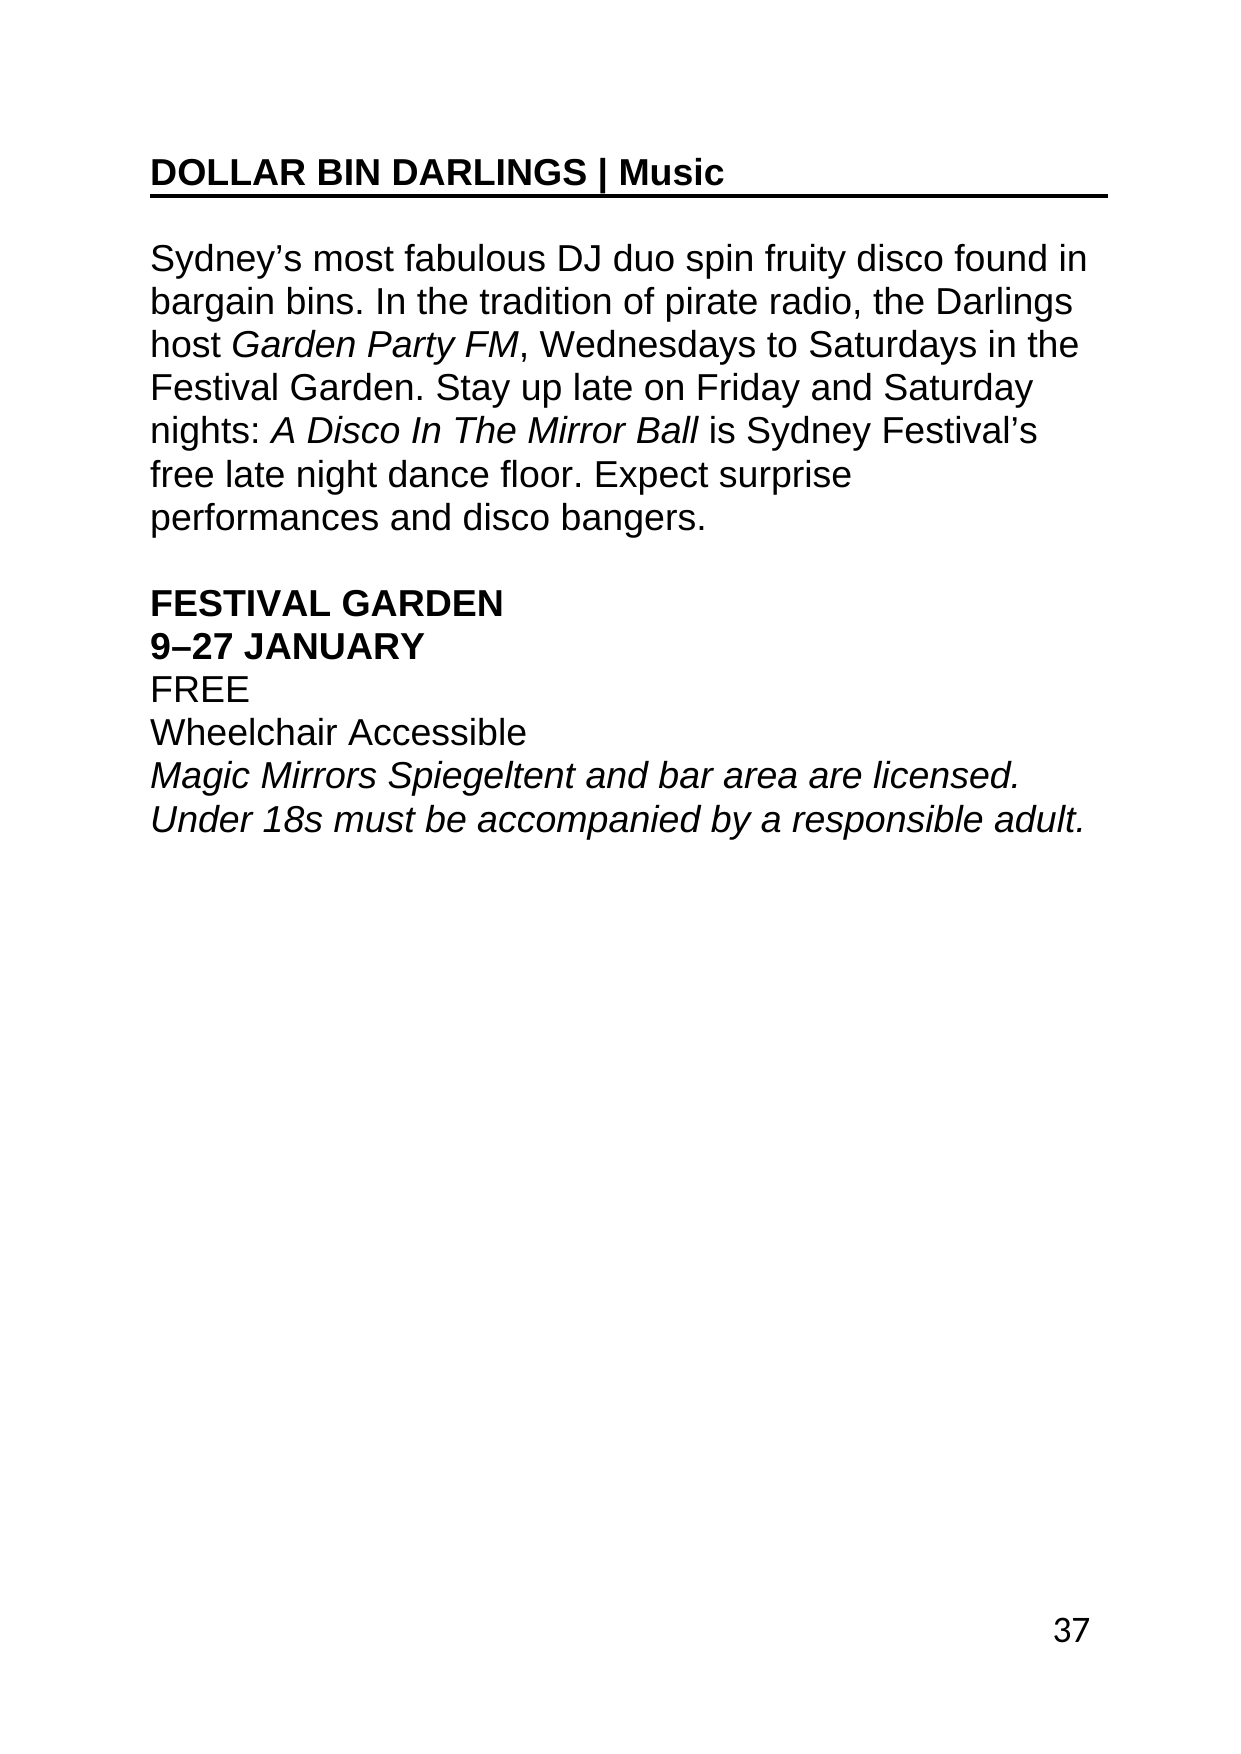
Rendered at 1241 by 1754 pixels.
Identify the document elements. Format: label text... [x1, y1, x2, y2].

text Sydney’s most fabulous DJ duo spin fruity disco found in bargain bins. In the tradition of pirate radio, the Darlings host Garden Party FM, Wednesdays to Saturdays in the Festival Garden. Stay up late on Friday and Saturday nights: A Disco In The Mirror Ball is Sydney Festival’s free late night dance floor. Expect surprise performances and disco bangers. [150, 236, 1090, 538]
text 9–27 JANUARY [150, 624, 1090, 667]
text DOLLAR BIN DARLINGS | Music [150, 150, 1090, 193]
text FESTIVAL GARDEN [150, 581, 1090, 624]
text Magic Mirrors Spiegeltent and bar area are licensed. Under 18s must be accompanied by a responsible adult. [150, 754, 1090, 840]
text FREE [150, 667, 1090, 711]
text Wheelchair Accessible [150, 711, 1090, 754]
